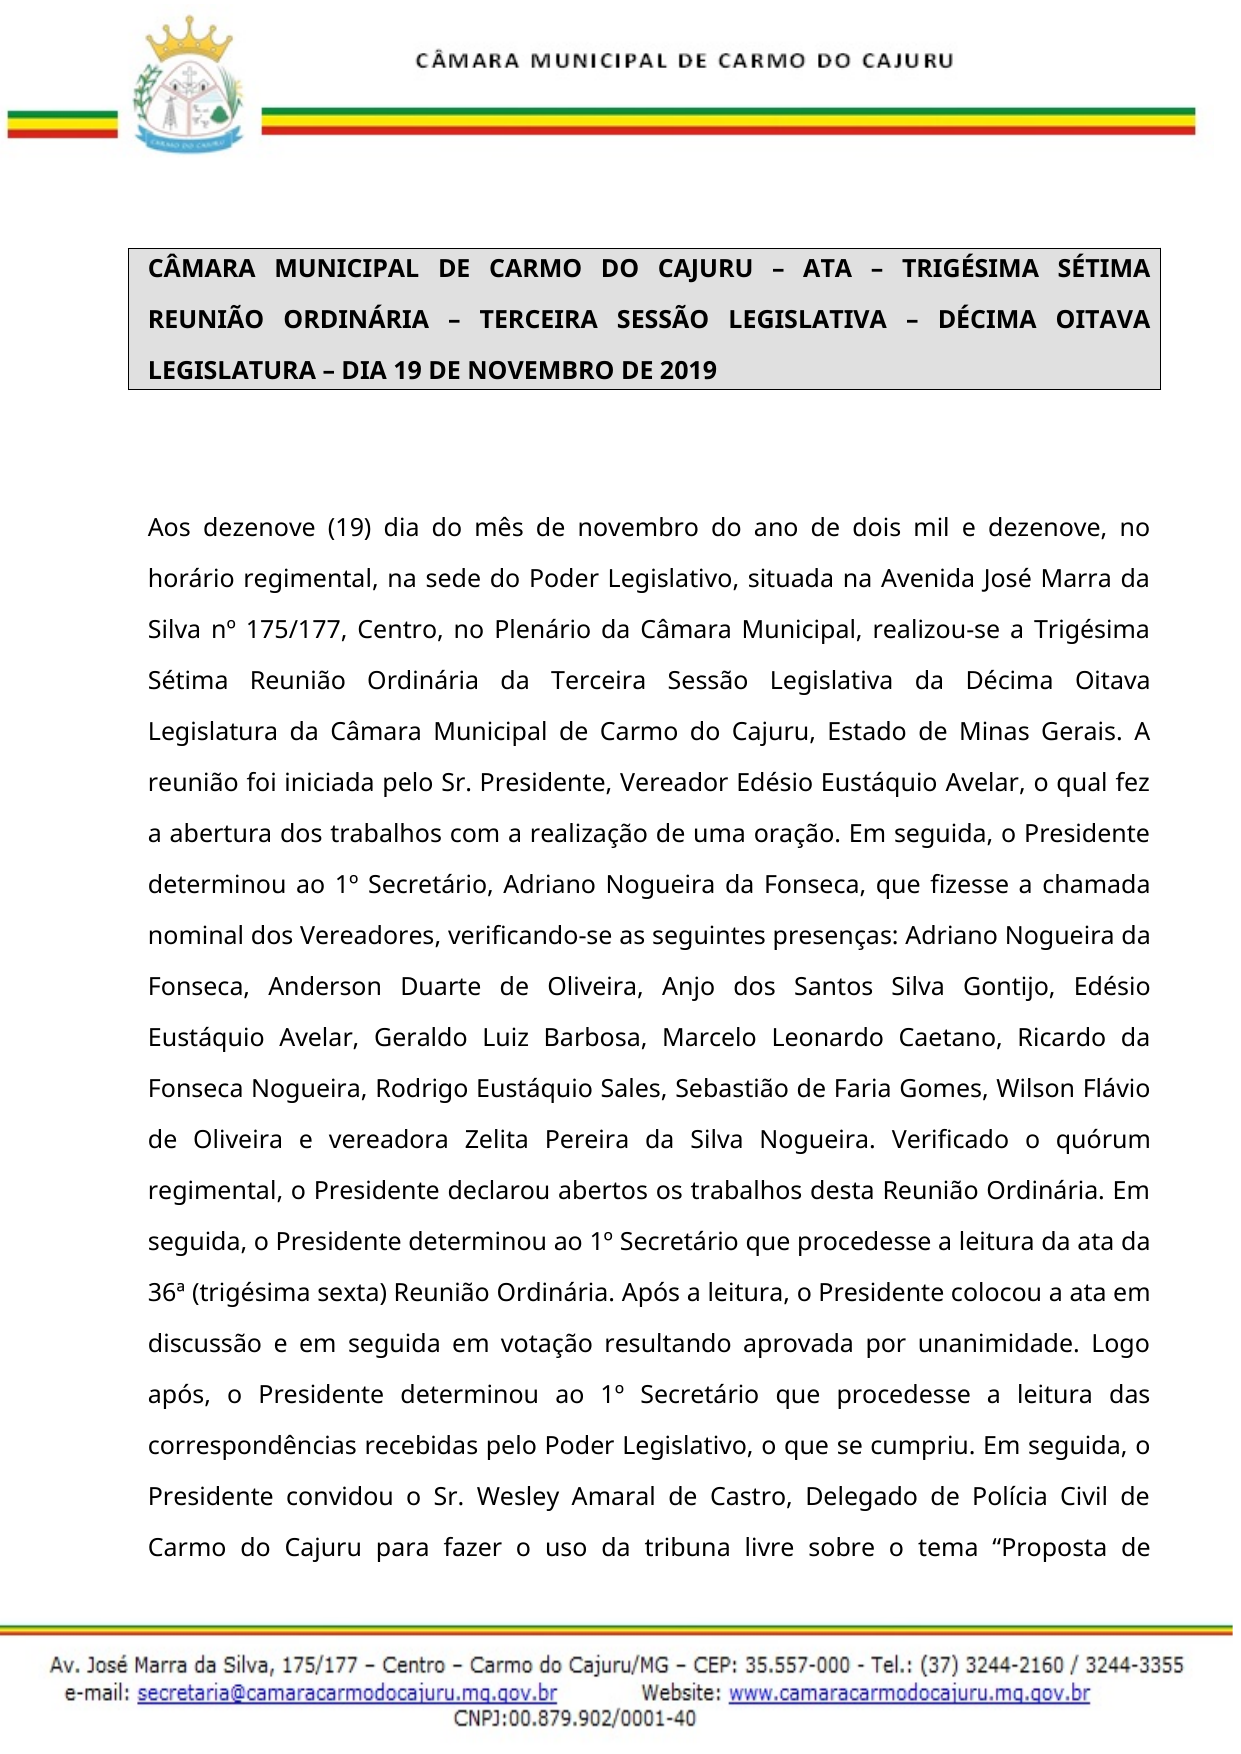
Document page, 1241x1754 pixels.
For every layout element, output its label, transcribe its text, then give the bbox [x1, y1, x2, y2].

picture [0, 4, 1214, 180]
picture [0, 1617, 1233, 1750]
text CÂMARA MUNICIPAL DE CARMO DO CAJURU – ATA – TRIGÉSIMA SÉTIMA REUNIÃO ORDINÁRIA – TERCEIRA SESSÃO LEGISLATIVA – DÉCIMA OITAVA LEGISLATURA – DIA 19 DE NOVEMBRO DE 2019 [129, 249, 1160, 389]
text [148, 509, 1152, 1564]
